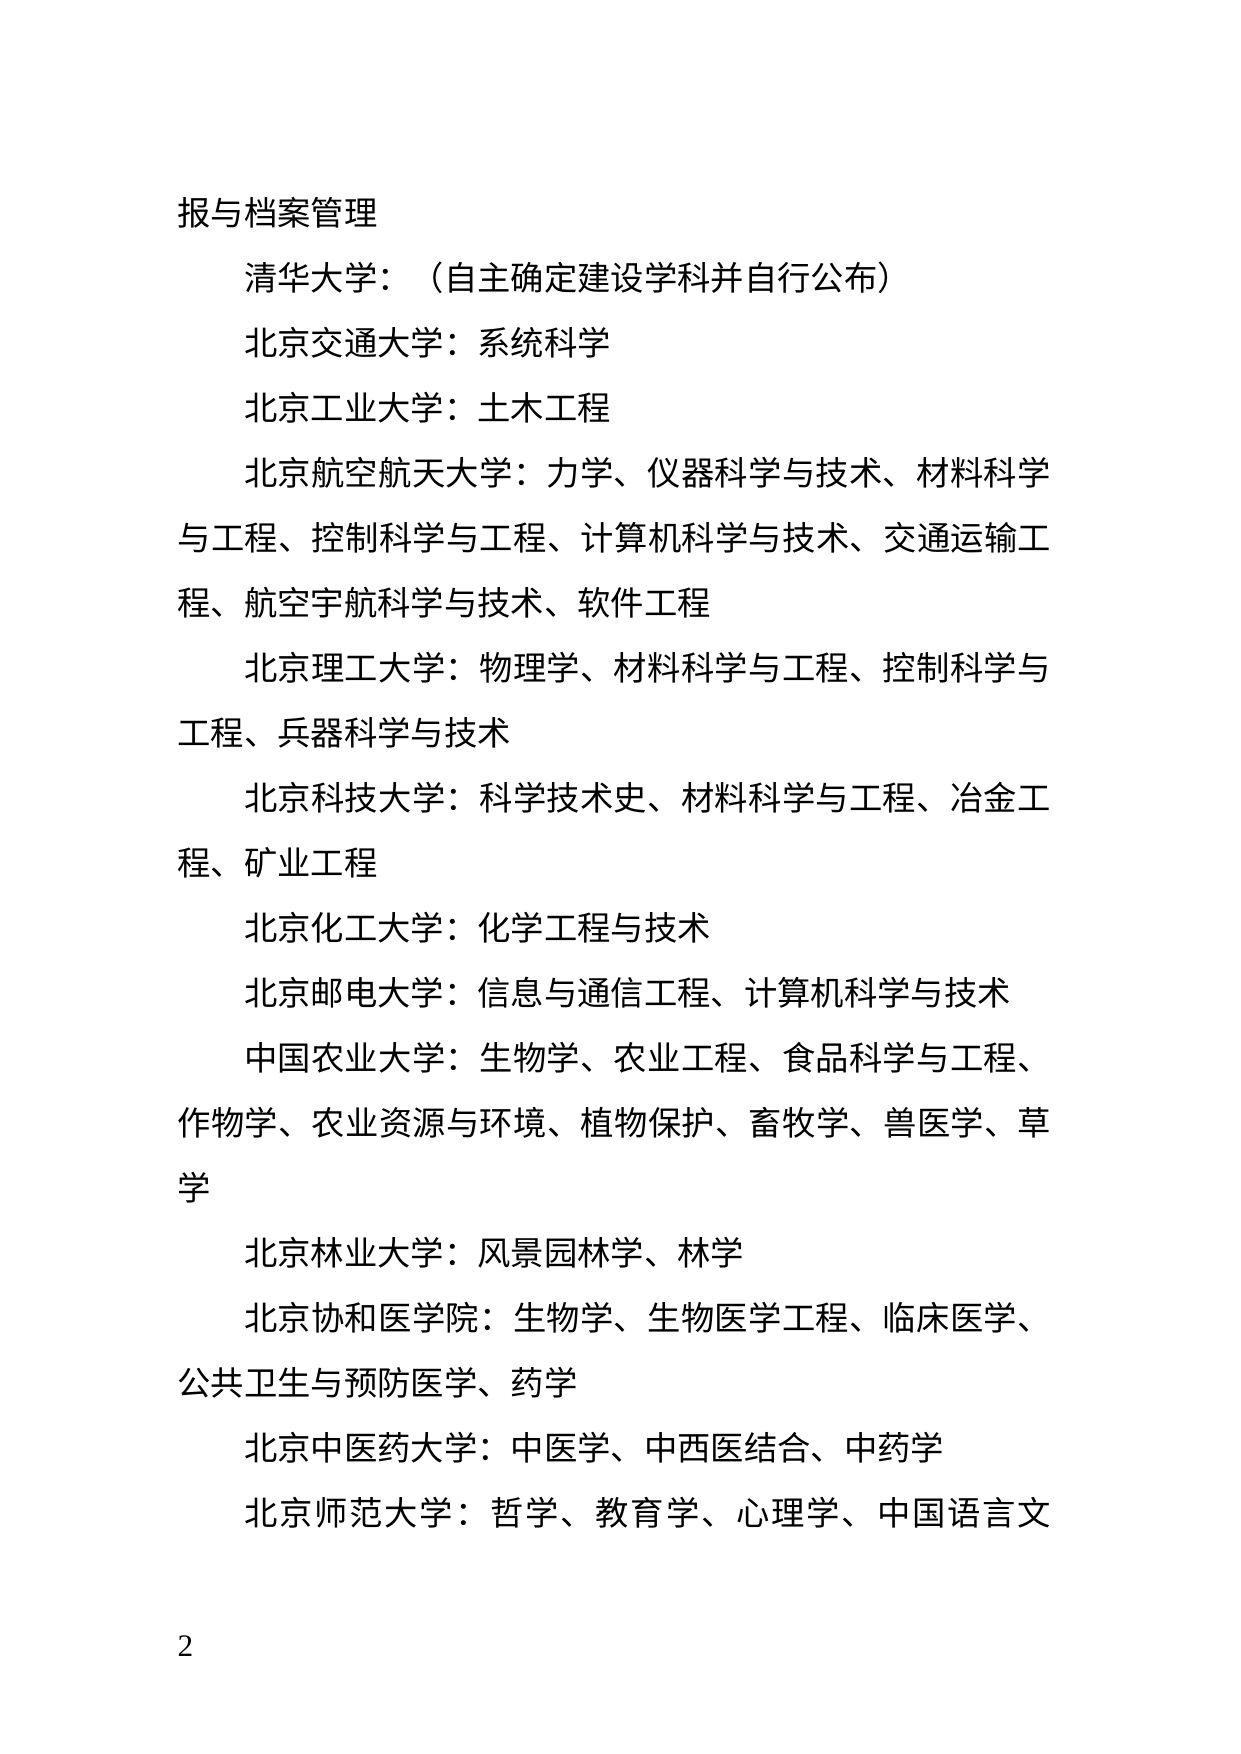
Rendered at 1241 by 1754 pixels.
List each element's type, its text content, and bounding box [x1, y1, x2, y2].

text 北京科技大学：科学技术史、材料科学与工程、冶金工程、矿业工程 [177, 763, 1053, 893]
text 北京工业大学：土木工程 [177, 373, 1053, 438]
text 北京林业大学：风景园林学、林学 [177, 1218, 1053, 1283]
text 北京理工大学：物理学、材料科学与工程、控制科学与工程、兵器科学与技术 [177, 633, 1053, 763]
text 北京交通大学：系统科学 [177, 308, 1053, 373]
text 清华大学：（自主确定建设学科并自行公布） [177, 243, 1053, 308]
text 北京中医药大学：中医学、中西医结合、中药学 [177, 1413, 1053, 1478]
text 北京化工大学：化学工程与技术 [177, 893, 1053, 958]
text 北京邮电大学：信息与通信工程、计算机科学与技术 [177, 958, 1053, 1023]
text 北京航空航天大学：力学、仪器科学与技术、材料科学与工程、控制科学与工程、计算机科学与技术、交通运输工程、航空宇航科学与技术、软件工程 [177, 438, 1053, 633]
text 中国农业大学：生物学、农业工程、食品科学与工程、作物学、农业资源与环境、植物保护、畜牧学、兽医学、草学 [177, 1023, 1053, 1218]
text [177, 178, 1053, 243]
text 北京协和医学院：生物学、生物医学工程、临床医学、公共卫生与预防医学、药学 [177, 1283, 1053, 1413]
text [177, 1478, 1053, 1543]
